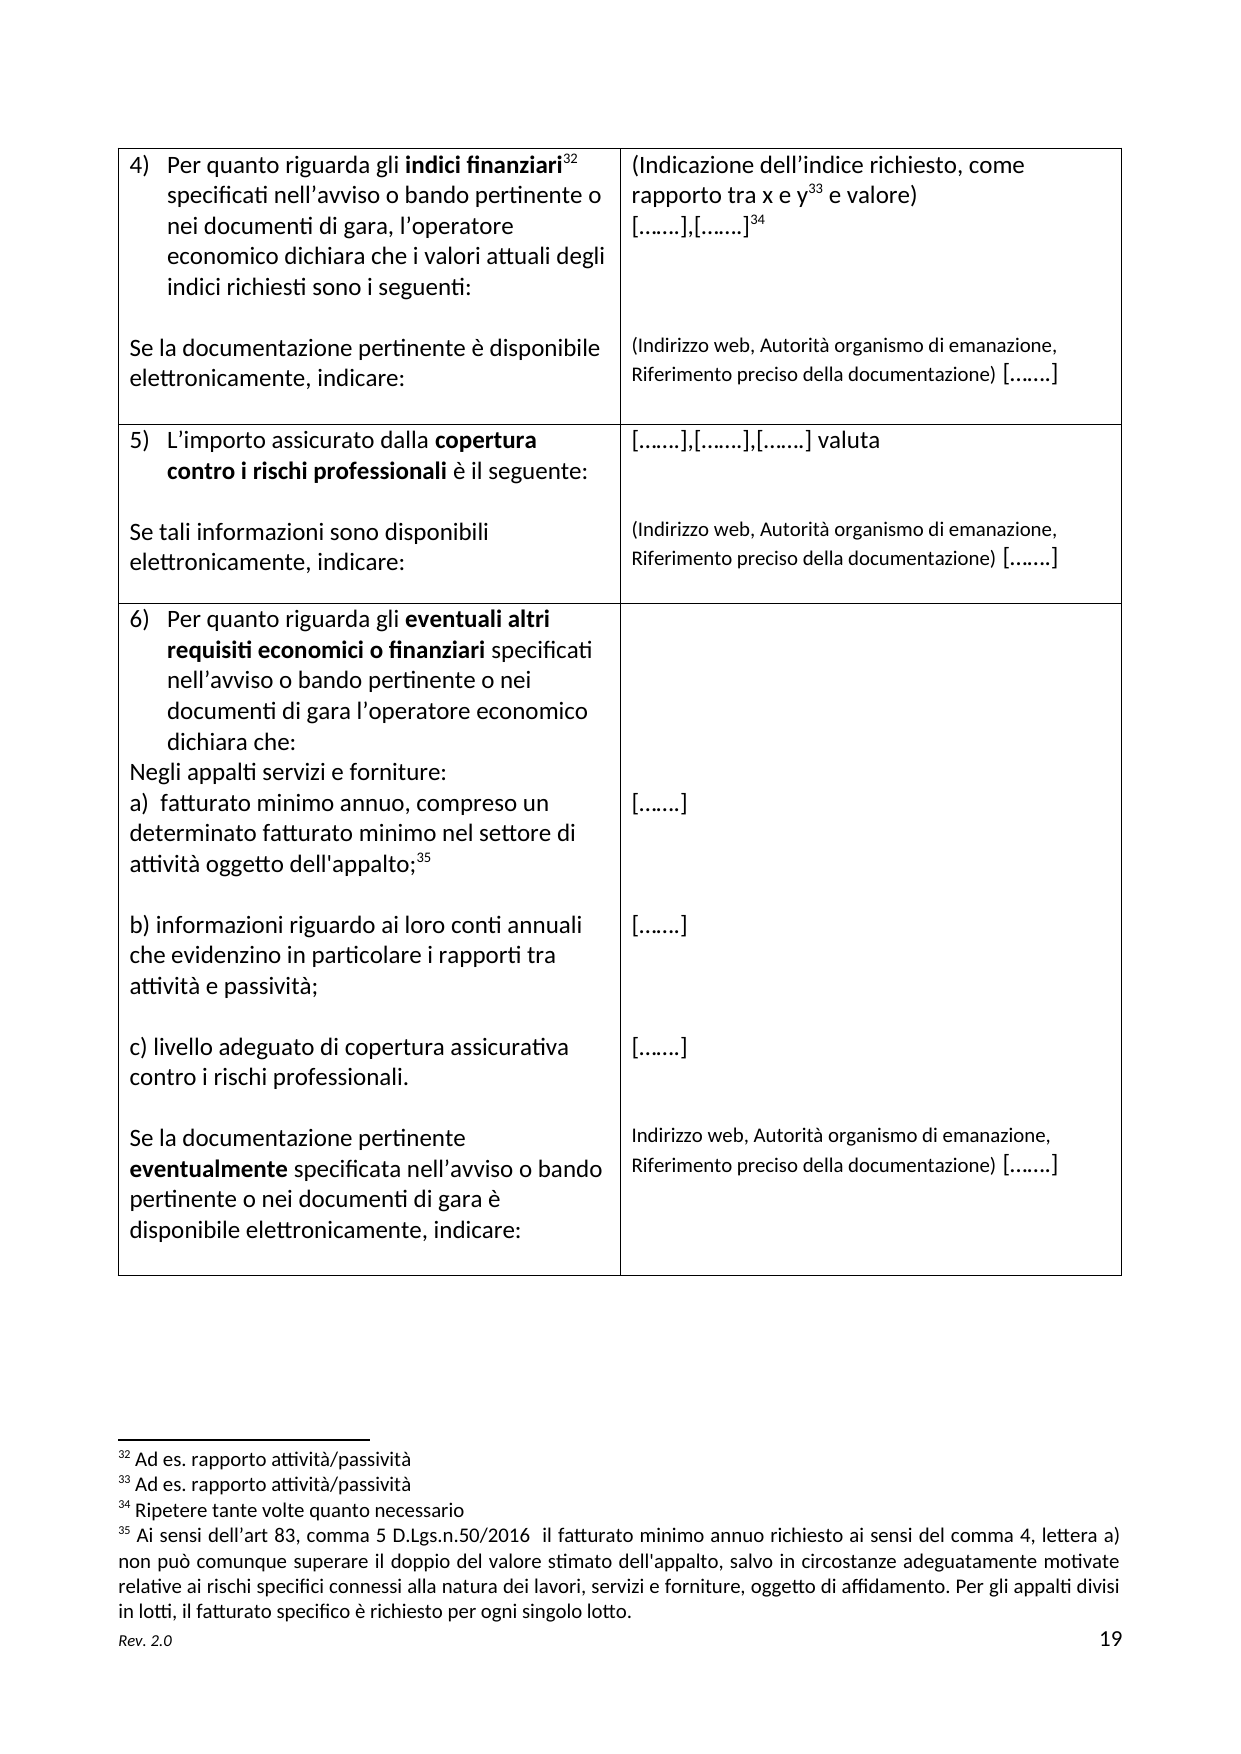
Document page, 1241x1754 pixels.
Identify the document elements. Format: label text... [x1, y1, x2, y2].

table_cell […….] […….] […….] Indirizzo web, Autorità organismo di emanazione, Riferimento preciso della documentazione) […….] [621, 604, 1121, 1275]
table_cell (Indicazione dell’indice richiesto, come rapporto tra x e y e valore) […….],[…….] (Indirizzo web, Autorità organismo di emanazione, Riferimento preciso della documentazione) […….] [621, 149, 1121, 423]
table_cell Per quanto riguarda gli eventuali altri requisiti economici o finanziari specificati nell’avviso o bando pertinente o nei documenti di gara l’operatore economico dichiara che: Negli appalti servizi e forniture: a) fatturato minimo annuo, compreso un determinato fatturato minimo nel settore di attività oggetto dell'appalto; b) informazioni riguardo ai loro conti annuali che evidenzino in particolare i rapporti tra attività e passività; c) livello adeguato di copertura assicurativa contro i rischi professionali. Se la documentazione pertinente eventualmente specificata nell’avviso o bando pertinente o nei documenti di gara è disponibile elettronicamente, indicare: [119, 604, 620, 1275]
table_cell […….],[…….],[…….] valuta (Indirizzo web, Autorità organismo di emanazione, Riferimento preciso della documentazione) […….] [621, 425, 1121, 602]
table_cell L’importo assicurato dalla copertura contro i rischi professionali è il seguente: Se tali informazioni sono disponibili elettronicamente, indicare: [119, 425, 620, 602]
table_cell Per quanto riguarda gli indici finanziari specificati nell’avviso o bando pertinente o nei documenti di gara, l’operatore economico dichiara che i valori attuali degli indici richiesti sono i seguenti: Se la documentazione pertinente è disponibile elettronicamente, indicare: [119, 149, 620, 423]
